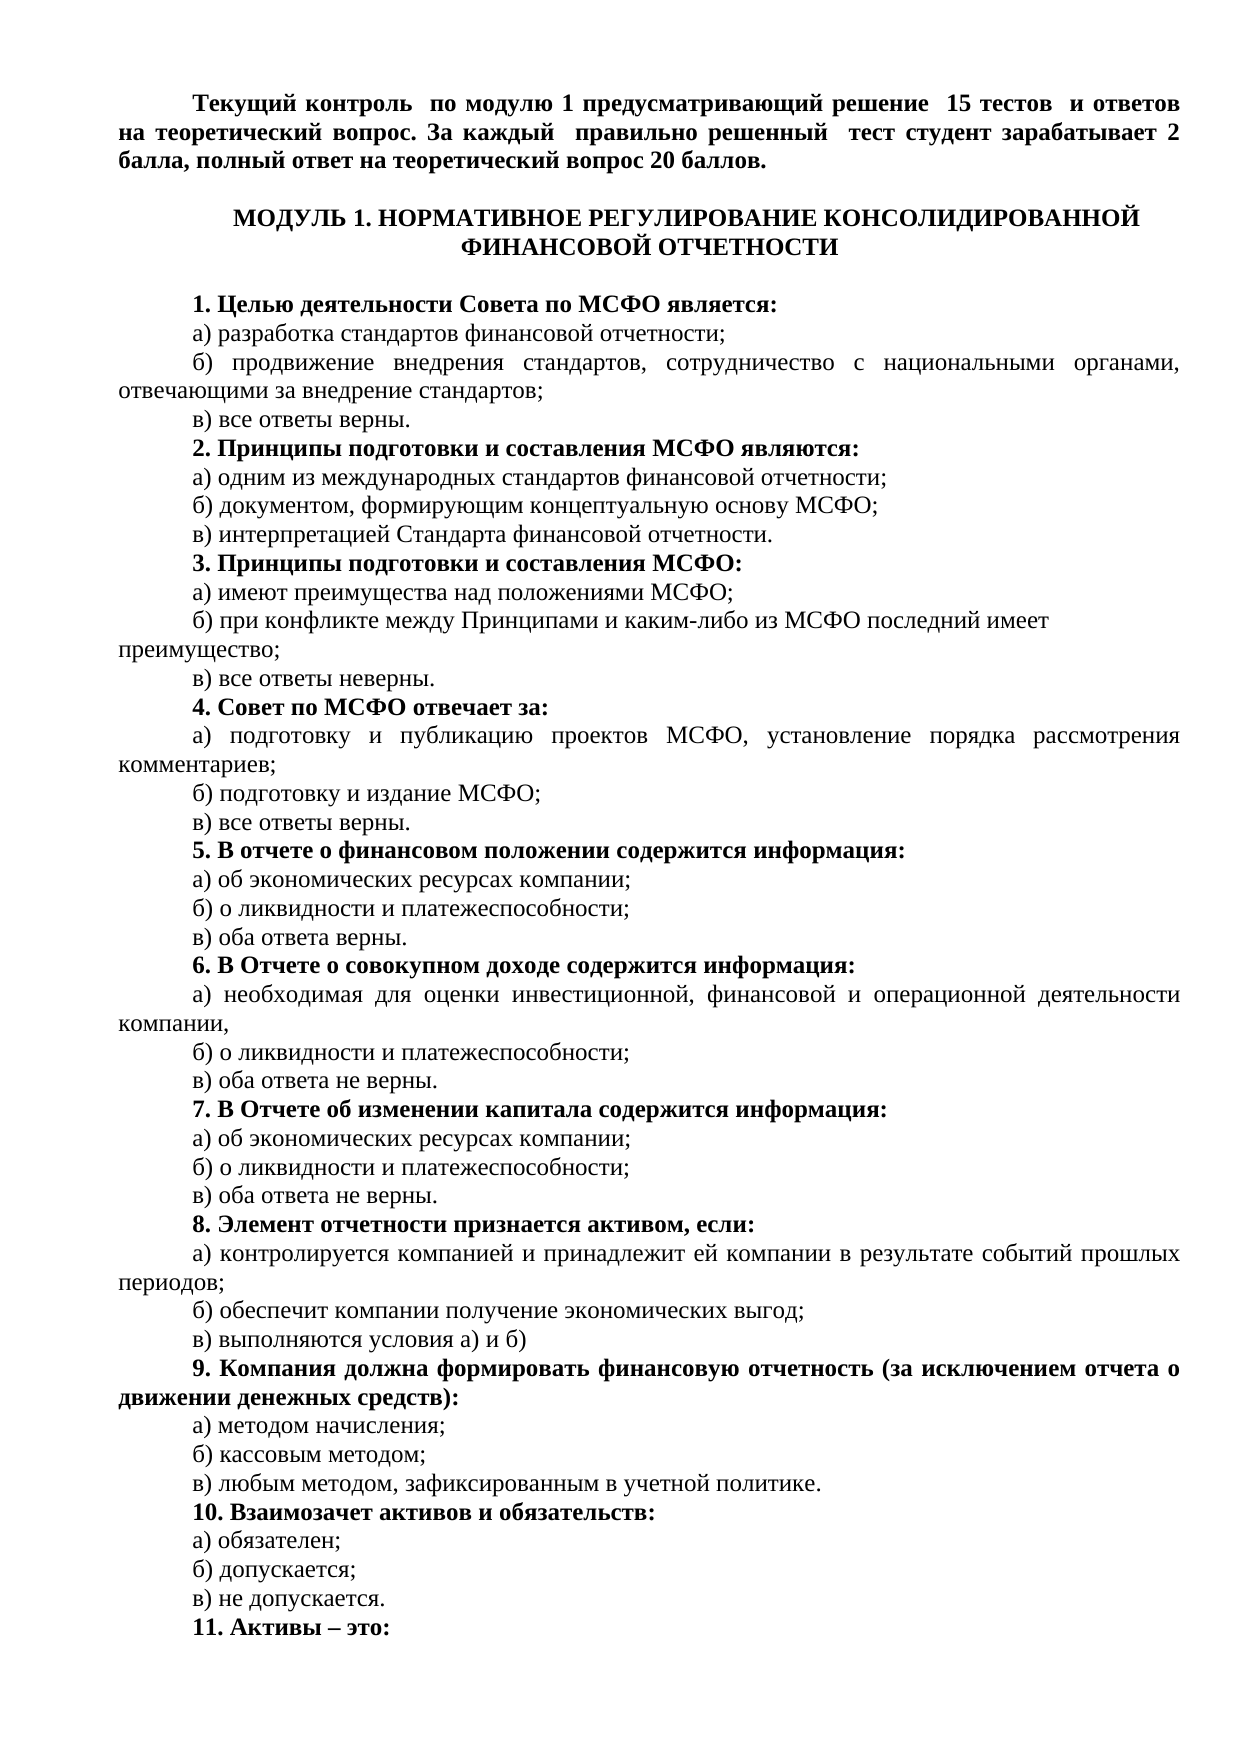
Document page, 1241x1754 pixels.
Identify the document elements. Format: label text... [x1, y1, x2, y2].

text в) выполняются условия а) и б) [118, 1324, 1181, 1353]
text 1. Целью деятельности Совета по МСФО является: [118, 289, 1181, 318]
text б) документом, формирующим концептуальную основу МСФО; [118, 490, 1181, 519]
text в) все ответы верны. [118, 404, 1181, 433]
text 6. В Отчете о совокупном доходе содержится информация: [118, 950, 1181, 979]
text а) подготовку и публикацию проектов МСФО, установление порядка рассмотрения комментариев; [118, 720, 1181, 778]
text в) оба ответа не верны. [118, 1065, 1181, 1094]
text б) подготовку и издание МСФО; [118, 778, 1181, 807]
text а) об экономических ресурсах компании; [118, 864, 1181, 893]
text в) интерпретацией Стандарта финансовой отчетности. [118, 519, 1181, 548]
text в) не допускается. [118, 1583, 1181, 1612]
text в) все ответы неверны. [118, 663, 1181, 692]
text 7. В Отчете об изменении капитала содержится информация: [118, 1094, 1181, 1123]
text 4. Совет по МСФО отвечает за: [118, 692, 1181, 720]
text б) о ликвидности и платежеспособности; [118, 1037, 1181, 1065]
text а) имеют преимущества над положениями МСФО; [118, 577, 1181, 605]
text в) оба ответа верны. [118, 922, 1181, 950]
text МОДУЛЬ 1. НОРМАТИВНОЕ РЕГУЛИРОВАНИЕ КОНСОЛИДИРОВАННОЙ ФИНАНСОВОЙ ОТЧЕТНОСТИ [118, 203, 1181, 260]
text б) о ликвидности и платежеспособности; [118, 893, 1181, 922]
text б) при конфликте между Принципами и каким-либо из МСФО последний имеет преимущество; [118, 605, 1181, 663]
text б) обеспечит компании получение экономических выгод; [118, 1295, 1181, 1324]
text 2. Принципы подготовки и составления МСФО являются: [118, 433, 1181, 462]
text в) все ответы верны. [118, 807, 1181, 835]
text а) контролируется компанией и принадлежит ей компании в результате событий прошлых периодов; [118, 1238, 1181, 1295]
text 8. Элемент отчетности признается активом, если: [118, 1209, 1181, 1238]
text б) продвижение внедрения стандартов, сотрудничество с национальными органами, отвечающими за внедрение стандартов; [118, 347, 1181, 404]
text б) кассовым методом; [118, 1439, 1181, 1468]
text 3. Принципы подготовки и составления МСФО: [118, 548, 1181, 577]
text 9. Компания должна формировать финансовую отчетность (за исключением отчета о движении денежных средств): [118, 1353, 1181, 1410]
text 11. Активы – это: [118, 1612, 1181, 1640]
text а) об экономических ресурсах компании; [118, 1123, 1181, 1152]
text а) разработка стандартов финансовой отчетности; [118, 318, 1181, 347]
text б) допускается; [118, 1554, 1181, 1583]
text в) оба ответа не верны. [118, 1180, 1181, 1209]
text в) любым методом, зафиксированным в учетной политике. [118, 1468, 1181, 1497]
text Текущий контроль по модулю 1 предусматривающий решение 15 тестов и ответов на теоретический вопрос. За каждый правильно решенный тест студент зарабатывает 2 балла, полный ответ на теоретический вопрос 20 баллов. [118, 88, 1181, 174]
text 10. Взаимозачет активов и обязательств: [118, 1497, 1181, 1525]
text а) методом начисления; [118, 1410, 1181, 1439]
text а) обязателен; [118, 1525, 1181, 1554]
text а) одним из международных стандартов финансовой отчетности; [118, 462, 1181, 490]
text б) о ликвидности и платежеспособности; [118, 1152, 1181, 1180]
text 5. В отчете о финансовом положении содержится информация: [118, 835, 1181, 864]
text а) необходимая для оценки инвестиционной, финансовой и операционной деятельности компании, [118, 979, 1181, 1037]
